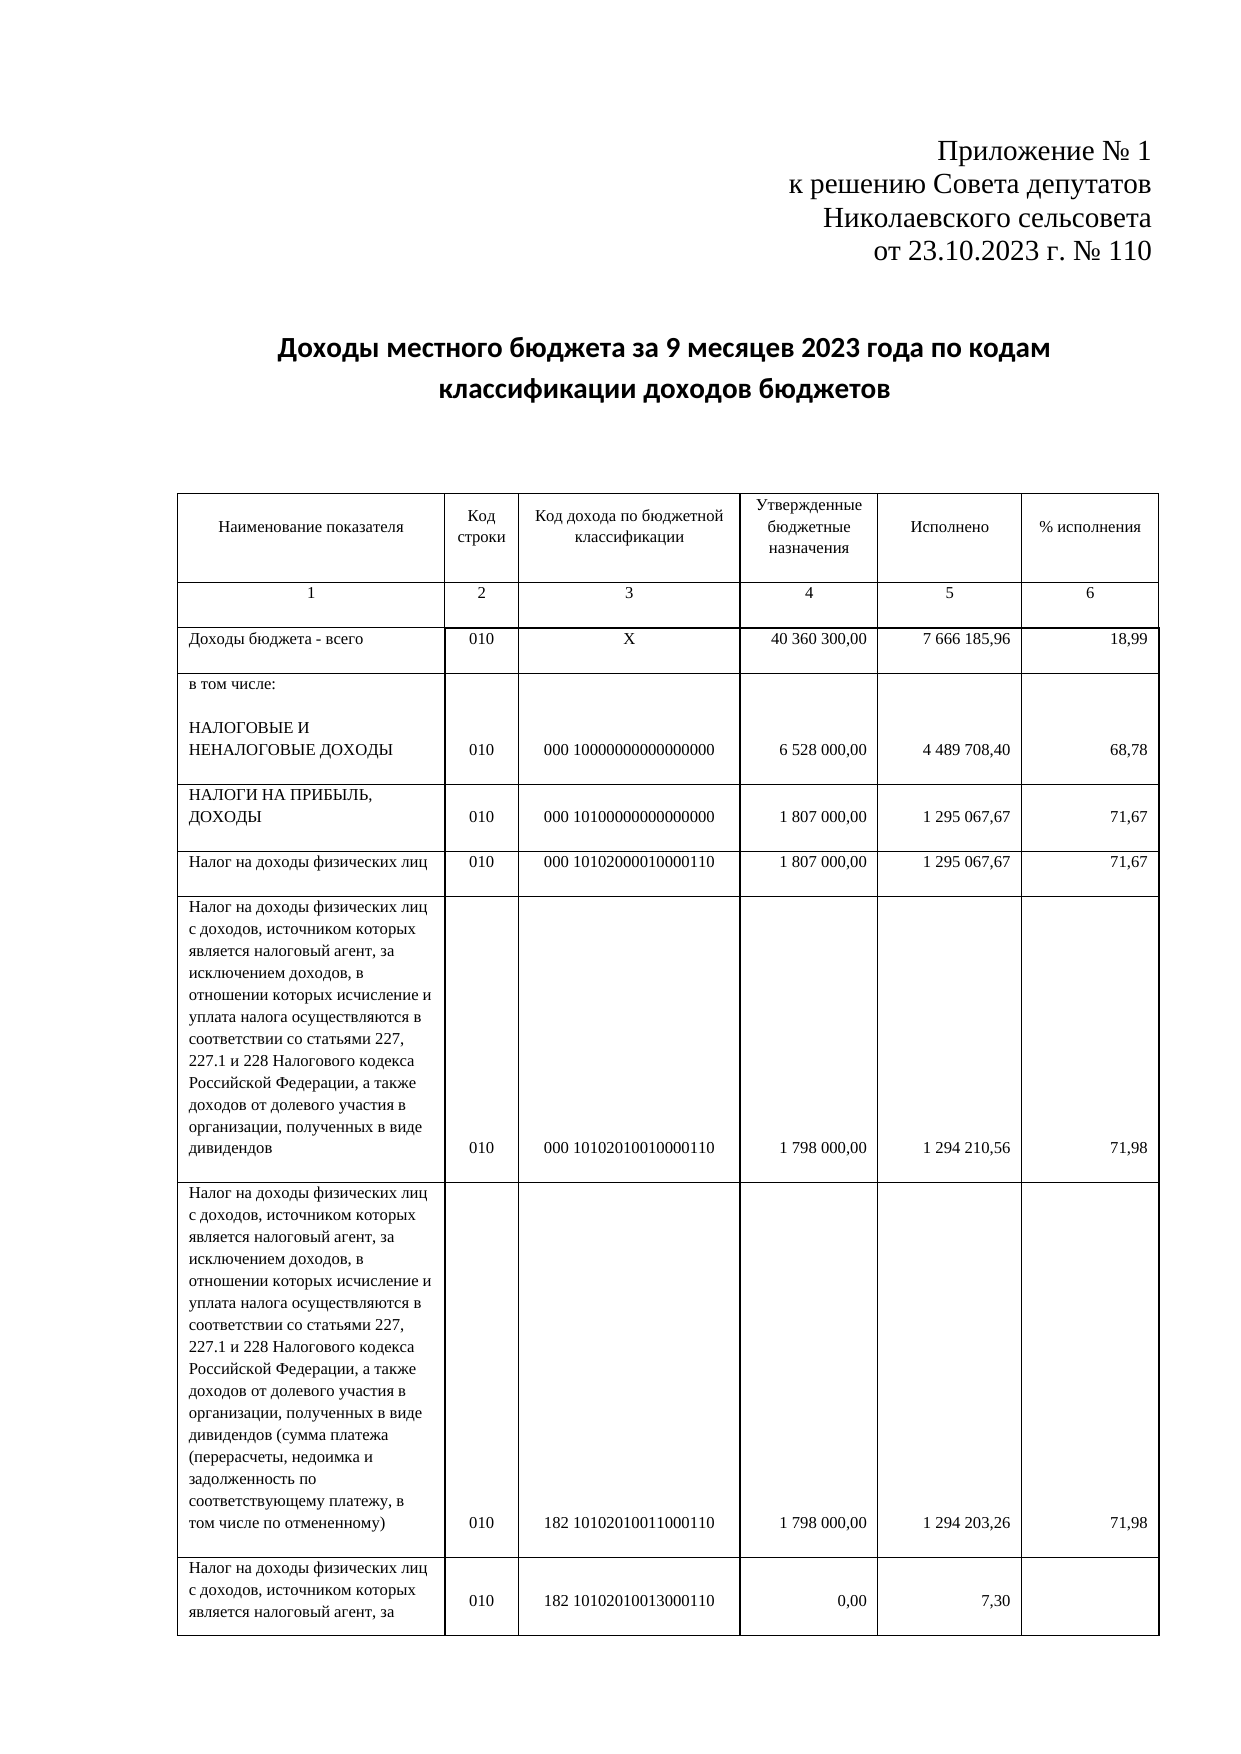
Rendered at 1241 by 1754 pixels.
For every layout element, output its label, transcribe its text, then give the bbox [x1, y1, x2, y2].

text к решению Совета депутатов [177, 166, 1152, 200]
table_cell [1022, 1558, 1158, 1635]
table_cell 1 798 000,00 [741, 1183, 877, 1557]
table_cell 000 10000000000000000 [519, 718, 739, 784]
table_cell 1 294 203,26 [878, 1183, 1021, 1557]
table_cell 010 [446, 718, 518, 784]
table_cell 18,99 [1022, 629, 1158, 673]
table_cell 71,98 [1022, 897, 1158, 1182]
table_cell 7 666 185,96 [878, 629, 1021, 673]
table_cell 1 798 000,00 [741, 897, 877, 1182]
table_cell 182 10102010011000110 [519, 1183, 739, 1557]
table_header Исполнено [878, 494, 1021, 582]
table_cell 1 295 067,67 [878, 852, 1021, 896]
text Приложение № 1 [177, 133, 1152, 166]
text Доходы местного бюджета за 9 месяцев 2023 года по кодам классификации доходов бюджетов [177, 329, 1152, 405]
table_header Наименование показателя [178, 494, 444, 582]
table_header % исполнения [1022, 494, 1158, 582]
table_cell 71,67 [1022, 785, 1158, 851]
table_cell [519, 674, 739, 718]
table_cell НАЛОГИ НА ПРИБЫЛЬ, ДОХОДЫ [178, 785, 444, 851]
table_cell 5 [878, 583, 1021, 627]
table_header Утвержденные бюджетные назначения [741, 494, 877, 582]
table_cell [741, 674, 877, 718]
table_cell в том числе: [178, 674, 444, 718]
table_cell 40 360 300,00 [741, 629, 877, 673]
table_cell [519, 1558, 739, 1635]
table_cell 68,78 [1022, 718, 1158, 784]
table_cell 010 [446, 629, 518, 673]
table_cell 1 807 000,00 [741, 852, 877, 896]
table_cell [878, 674, 1021, 718]
table_cell 4 [741, 583, 877, 627]
table_cell НАЛОГОВЫЕ И НЕНАЛОГОВЫЕ ДОХОДЫ [178, 718, 444, 784]
table_cell 0,00 [741, 1558, 877, 1635]
table_cell 1 [178, 583, 444, 627]
text Николаевского сельсовета [177, 200, 1152, 233]
table_cell 010 [446, 1183, 518, 1557]
table_cell 000 10100000000000000 [519, 785, 739, 851]
table_cell 1 294 210,56 [878, 897, 1021, 1182]
table_cell Налог на доходы физических лиц с доходов, источником которых является налоговый агент, за исключением доходов, в отношении которых исчисление и уплата налога осуществляются в соответствии со статьями 227, 227.1 и 228 Налогового кодекса Российской Федерации, а также доходов от долевого участия в организации, полученных в виде дивидендов (сумма платежа (перерасчеты, недоимка и задолженность по соответствующему платежу, в том числе по отмененному) [178, 1183, 444, 1557]
table_cell [446, 674, 518, 718]
table_cell 010 [446, 785, 518, 851]
table_cell 71,67 [1022, 852, 1158, 896]
table_cell X [519, 629, 739, 673]
table_cell Налог на доходы физических лиц [178, 852, 444, 896]
table_cell 010 [446, 1558, 518, 1635]
table_cell 71,98 [1022, 1183, 1158, 1557]
table_cell 3 [519, 583, 739, 627]
table_cell 000 10102010010000110 [519, 897, 739, 1182]
table_cell 010 [446, 897, 518, 1182]
table_cell 1 807 000,00 [741, 785, 877, 851]
table_cell 6 528 000,00 [741, 718, 877, 784]
table_cell Доходы бюджета - всего [178, 628, 444, 673]
table_header Код строки [445, 494, 518, 582]
table_cell Налог на доходы физических лиц с доходов, источником которых является налоговый агент, за исключением доходов, в отношении которых исчисление и уплата налога осуществляются в соответствии со статьями 227, 227.1 и 228 Налогового кодекса Российской Федерации, а также доходов от долевого участия в организации, полученных в виде дивидендов [178, 897, 444, 1182]
table_cell 7,30 [878, 1558, 1021, 1635]
table_cell 4 489 708,40 [878, 718, 1021, 784]
table_cell 010 [446, 852, 518, 896]
table_cell 000 10102000010000110 [519, 852, 739, 896]
table_cell 2 [445, 583, 518, 627]
text от 23.10.2023 г. № 110 [177, 233, 1152, 267]
table_cell 6 [1022, 583, 1158, 627]
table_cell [178, 1558, 444, 1635]
table_cell 1 295 067,67 [878, 785, 1021, 851]
table_cell [1022, 674, 1158, 718]
table_header Код дохода по бюджетной классификации [519, 494, 739, 582]
